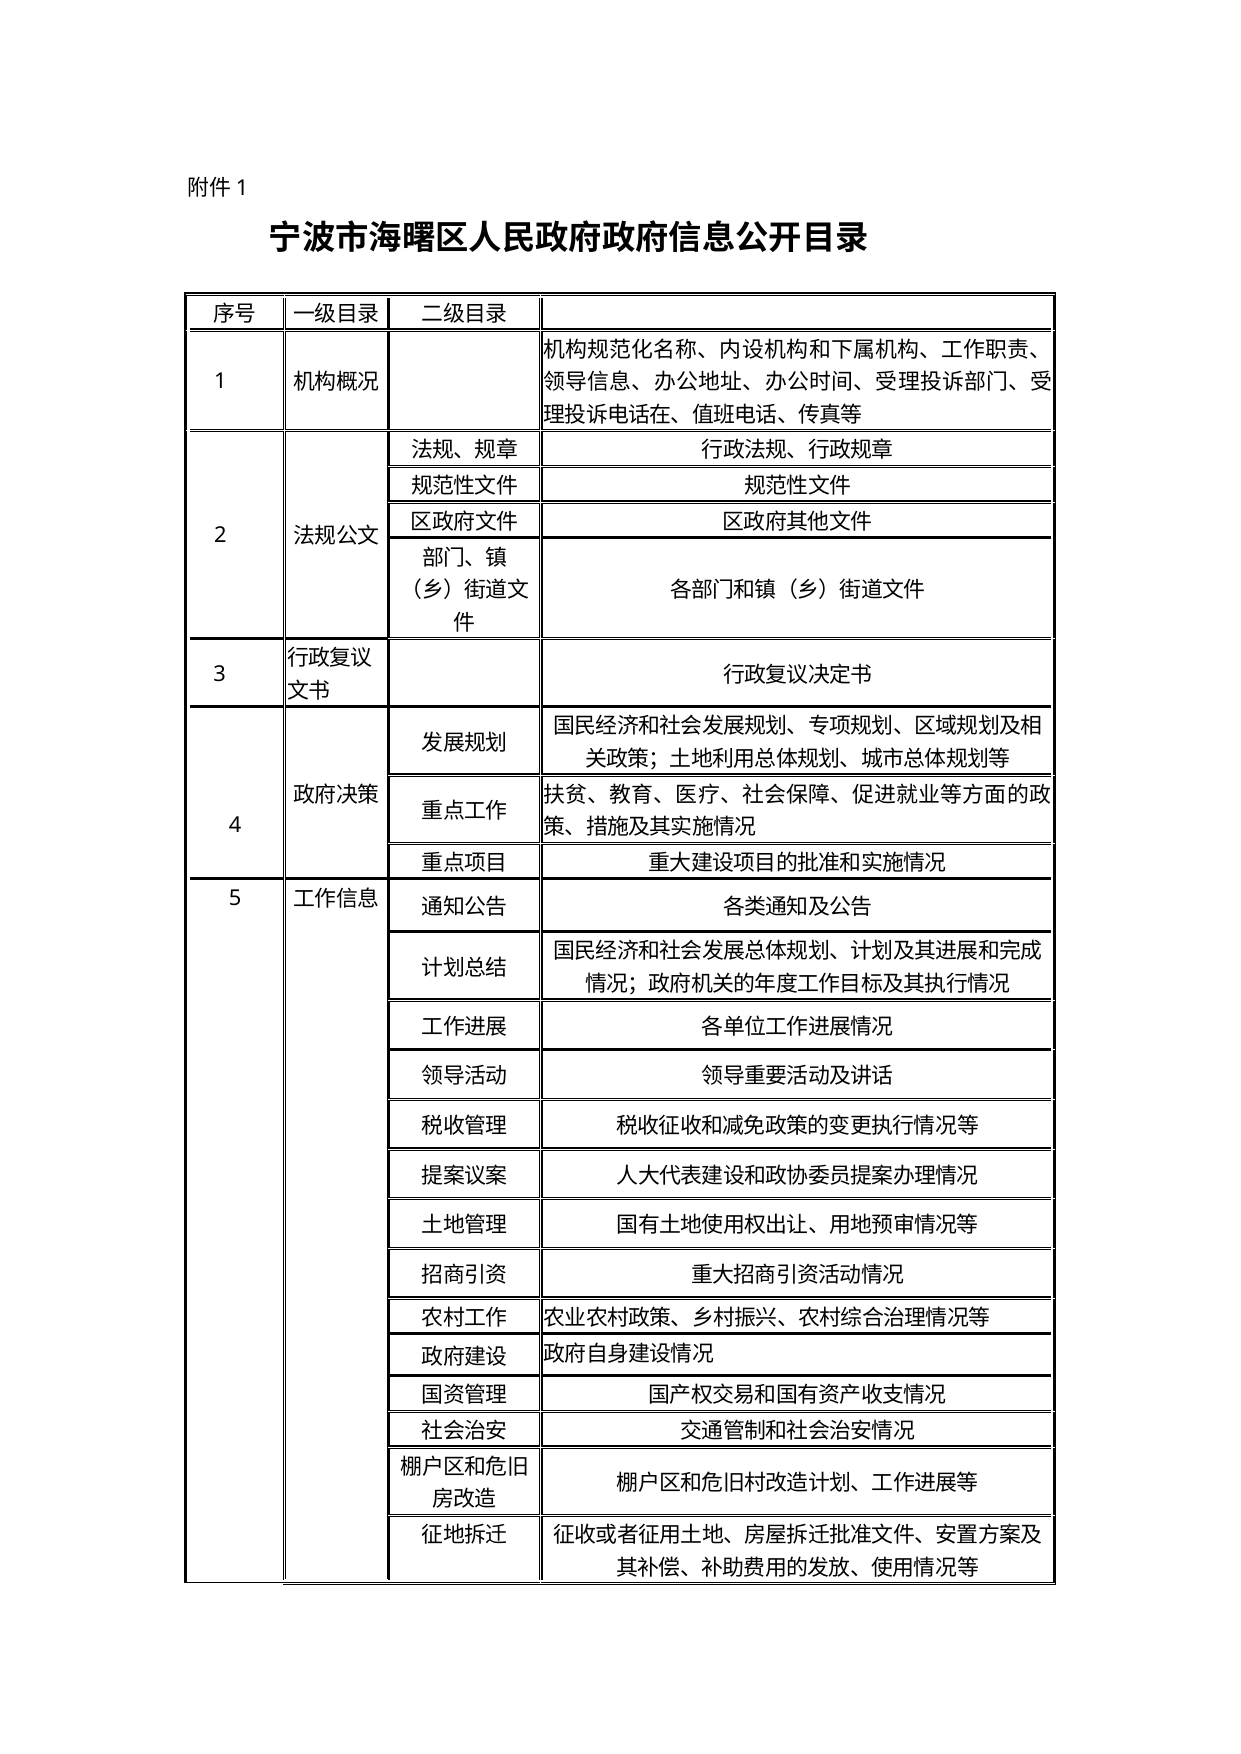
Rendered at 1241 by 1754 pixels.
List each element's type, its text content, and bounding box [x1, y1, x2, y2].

table_cell 政府建设 [390, 1335, 539, 1374]
text 附件1 宁波市海曙区人民政府政府信息公开目录 [187, 170, 1053, 267]
table_cell 国民经济和社会发展规划、专项规划、区域规划及相关政策；土地利用总体规划、城市总体规划等 [543, 705, 1053, 773]
table_cell 交通管制和社会治安情况 [543, 1410, 1054, 1445]
table_cell 2 [186, 429, 284, 637]
table_cell [390, 640, 539, 705]
table_cell 重点工作 [390, 777, 539, 841]
table_cell 提案议案 [390, 1151, 539, 1197]
table_cell 棚户区和危旧村改造计划、工作进展等 [543, 1445, 1054, 1513]
table_cell 政府自身建设情况 [543, 1332, 1053, 1374]
table_cell 重大建设项目的批准和实施情况 [543, 841, 1054, 877]
table_cell 规范性文件 [390, 468, 539, 500]
table_cell 国资管理 [390, 1377, 539, 1409]
table_cell 国产权交易和国有资产收支情况 [543, 1374, 1053, 1409]
table_cell 4 [187, 705, 283, 877]
table_cell 重大招商引资活动情况 [541, 1247, 1054, 1296]
table_header 序号 [187, 296, 284, 328]
table_cell 1 [187, 328, 283, 429]
table_cell 重点项目 [390, 845, 539, 877]
table_cell 各单位工作进展情况 [543, 998, 1054, 1048]
table_cell 工作进展 [390, 1002, 539, 1048]
table_cell 各部门和镇（乡）街道文件 [543, 536, 1053, 637]
table_cell 法规公文 [286, 432, 387, 637]
table_cell 扶贫、教育、医疗、社会保障、促进就业等方面的政策、措施及其实施情况 [543, 773, 1054, 841]
table_header 二级目录 [388, 294, 541, 328]
table_cell 招商引资 [390, 1250, 539, 1296]
table_cell 规范性文件 [543, 465, 1054, 500]
table_cell 农业农村政策、乡村振兴、农村综合治理情况等 [543, 1296, 1054, 1332]
table_cell 征地拆迁 [388, 1514, 541, 1582]
table_cell 机构概况 [286, 332, 387, 429]
table_cell 机构规范化名称、内设机构和下属机构、工作职责、领导信息、办公地址、办公时间、受理投诉部门、受理投诉电话在、值班电话、传真等 [543, 328, 1054, 429]
table_cell 行政法规、行政规章 [541, 429, 1054, 464]
table_cell 发展规划 [390, 708, 539, 773]
table_cell 区政府其他文件 [543, 500, 1054, 536]
table_cell 棚户区和危旧房改造 [390, 1449, 539, 1513]
table_cell 国民经济和社会发展总体规划、计划及其进展和完成情况；政府机关的年度工作目标及其执行情况 [543, 930, 1053, 998]
table_cell 社会治安 [390, 1413, 539, 1445]
table_cell 5 [187, 877, 284, 1582]
table_cell 通知公告 [390, 880, 539, 930]
table_header 一级目录 [285, 296, 388, 328]
table_cell 行政复议 文书 [286, 640, 387, 705]
table_cell 政府决策 [286, 708, 387, 877]
table_cell 税收管理 [390, 1101, 539, 1147]
table_cell [390, 332, 539, 429]
table_cell 征收或者征用土地、房屋拆迁批准文件、安置方案及其补偿、补助费用的发放、使用情况等 [541, 1514, 1054, 1582]
table_cell 税收征收和减免政策的变更执行情况等 [543, 1098, 1054, 1147]
table_cell 计划总结 [390, 933, 539, 998]
table_cell 法规、规章 [390, 432, 539, 464]
table_cell 各类通知及公告 [543, 877, 1053, 930]
table_cell 领导重要活动及讲话 [543, 1048, 1054, 1097]
table_cell 区政府文件 [390, 504, 539, 536]
table_cell 领导活动 [390, 1051, 539, 1097]
table_cell 国有土地使用权出让、用地预审情况等 [541, 1197, 1054, 1247]
table_header [541, 296, 1053, 328]
table_cell 土地管理 [390, 1200, 539, 1247]
table_cell 行政复议决定书 [541, 637, 1054, 705]
table_cell 工作信息 [285, 880, 388, 1582]
table_cell 农村工作 [390, 1300, 539, 1332]
table_cell 3 [187, 637, 283, 705]
table_cell 部门、镇（乡）街道文件 [390, 539, 539, 637]
table_cell 人大代表建设和政协委员提案办理情况 [543, 1147, 1054, 1197]
